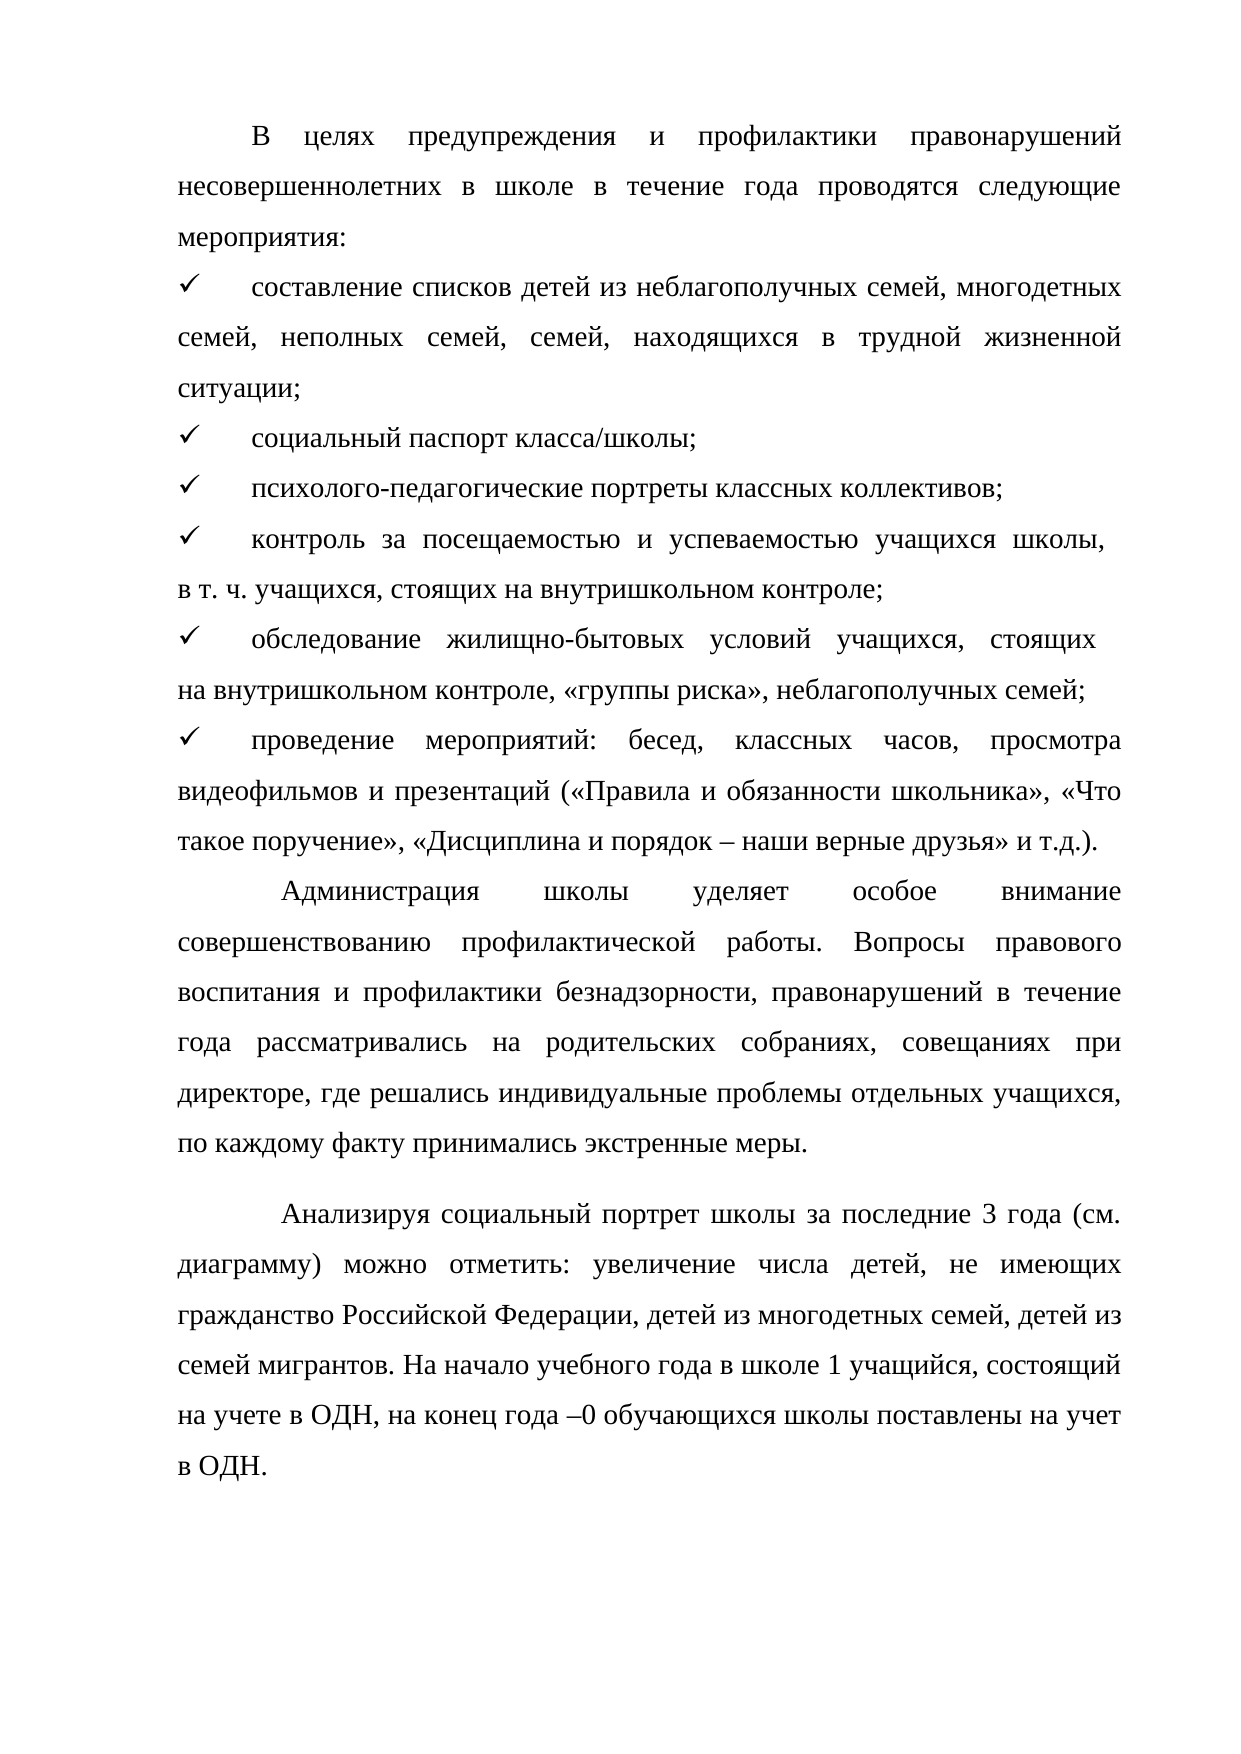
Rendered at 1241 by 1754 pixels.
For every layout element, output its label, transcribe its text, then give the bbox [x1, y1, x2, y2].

list составление списков детей из неблагополучных семей, многодетных семей, неполных семей, семей, находящихся в трудной жизненной ситуации; [177, 269, 1122, 403]
list психолого-педагогические портреты классных коллективов; [177, 471, 1122, 504]
list проведение мероприятий: бесед, классных часов, просмотра видеофильмов и презентаций («Правила и обязанности школьника», «Что такое поручение», «Дисциплина и порядок – наши верные друзья» и т.д.). [177, 722, 1122, 857]
list обследование жилищно-бытовых условий учащихся, стоящих на внутришкольном контроле, «группы риска», неблагополучных семей; [177, 622, 1122, 706]
list социальный паспорт класса/школы; [177, 420, 1122, 454]
text Администрация школы уделяет особое внимание совершенствованию профилактической работы. Вопросы правового воспитания и профилактики безнадзорности, правонарушений в течение года рассматривались на родительских собраниях, совещаниях при директоре, где решались индивидуальные проблемы отдельных учащихся, по каждому факту принимались экстренные меры. [177, 873, 1122, 1158]
text Анализируя социальный портрет школы за последние 3 года (см. диаграмму) можно отметить: увеличение числа детей, не имеющих гражданство Российской Федерации, детей из многодетных семей, детей из семей мигрантов. На начало учебного года в школе 1 учащийся, состоящий на учете в ОДН, на конец года –0 обучающихся школы поставлены на учет в ОДН. [177, 1196, 1122, 1481]
text В целях предупреждения и профилактики правонарушений несовершеннолетних в школе в течение года проводятся следующие мероприятия: [177, 118, 1122, 252]
list контроль за посещаемостью и успеваемостью учащихся школы, в т. ч. учащихся, стоящих на внутришкольном контроле; [177, 521, 1122, 605]
